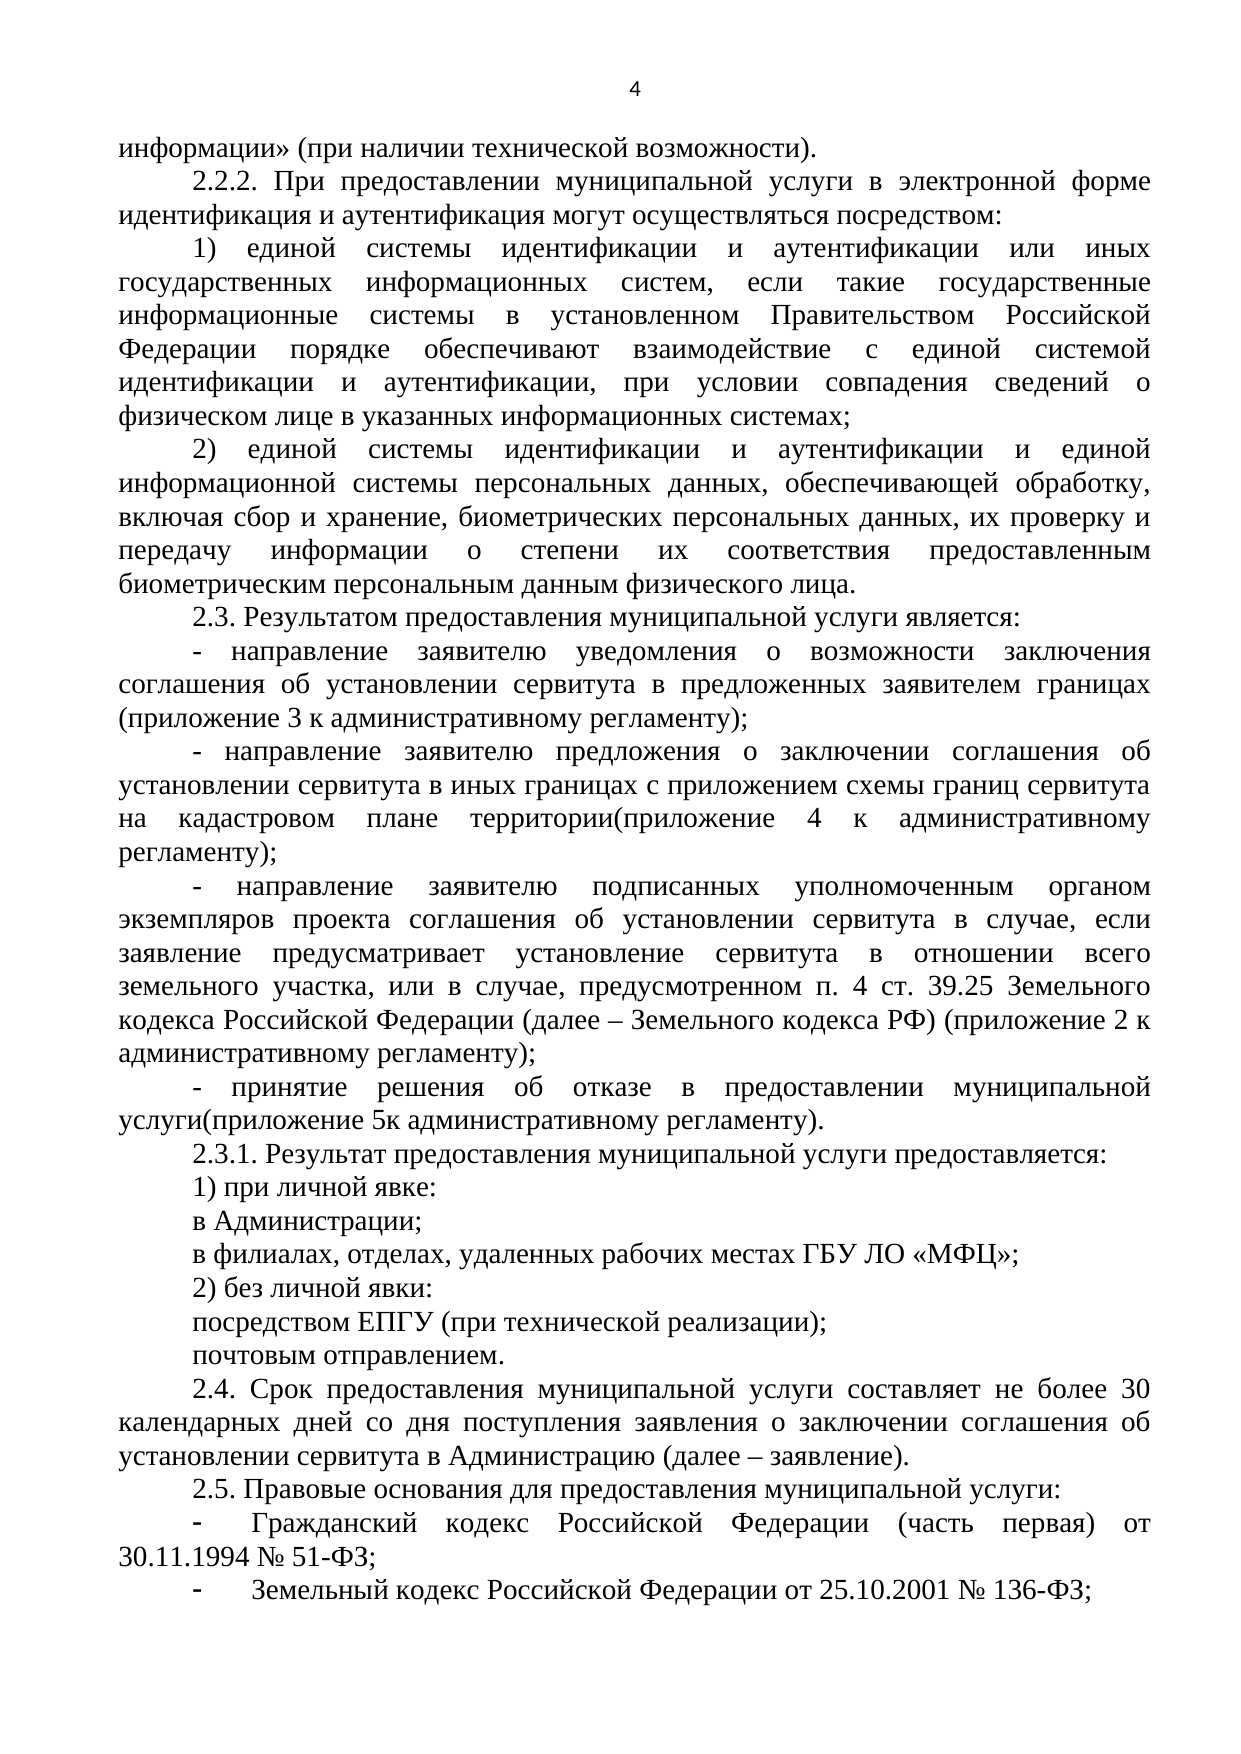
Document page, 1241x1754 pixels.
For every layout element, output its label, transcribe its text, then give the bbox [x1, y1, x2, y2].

text почтовым отправлением. [118, 1337, 1152, 1371]
text 2.4. Срок предоставления муниципальной услуги составляет не более 30 календарных дней со дня поступления заявления о заключении соглашения об установлении сервитута в Администрацию (далее – заявление). [118, 1371, 1152, 1471]
text - направление заявителю подписанных уполномоченным органом экземпляров проекта соглашения об установлении сервитута в случае, если заявление предусматривает установление сервитута в отношении всего земельного участка, или в случае, предусмотренном п. 4 ст. 39.25 Земельного кодекса Российской Федерации (далее – Земельного кодекса РФ) (приложение 2 к административному регламенту); [118, 868, 1152, 1069]
text 2.3.1. Результат предоставления муниципальной услуги предоставляется: [118, 1136, 1152, 1169]
text - направление заявителю предложения о заключении соглашения об установлении сервитута в иных границах с приложением схемы границ сервитута на кадастровом плане территории(приложение 4 к административному регламенту); [118, 733, 1152, 868]
text в Администрации; [118, 1203, 1152, 1237]
text 2.2.2. При предоставлении муниципальной услуги в электронной форме идентификация и аутентификация могут осуществляться посредством: [118, 163, 1152, 230]
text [118, 130, 1152, 163]
text - направление заявителю уведомления о возможности заключения соглашения об установлении сервитута в предложенных заявителем границах (приложение 3 к административному регламенту); [118, 633, 1152, 733]
text 2.3. Результатом предоставления муниципальной услуги является: [118, 599, 1152, 633]
text в филиалах, отделах, удаленных рабочих местах ГБУ ЛО «МФЦ»; [118, 1237, 1152, 1270]
list Земельный кодекс Российской Федерации от 25.10.2001 № 136-ФЗ; [118, 1572, 1152, 1606]
text - принятие решения об отказе в предоставлении муниципальной услуги(приложение 5к административному регламенту). [118, 1069, 1152, 1136]
list Гражданский кодекс Российской Федерации (часть первая) от 30.11.1994 № 51-ФЗ; [118, 1505, 1152, 1572]
text 1) единой системы идентификации и аутентификации или иных государственных информационных систем, если такие государственные информационные системы в установленном Правительством Российской Федерации порядке обеспечивают взаимодействие с единой системой идентификации и аутентификации, при условии совпадения сведений о физическом лице в указанных информационных системах; [118, 230, 1152, 432]
text 2.5. Правовые основания для предоставления муниципальной услуги: [118, 1471, 1152, 1505]
text 1) при личной явке: [118, 1169, 1152, 1203]
text посредством ЕПГУ (при технической реализации); [118, 1304, 1152, 1337]
text 2) без личной явки: [118, 1270, 1152, 1304]
text 2) единой системы идентификации и аутентификации и единой информационной системы персональных данных, обеспечивающей обработку, включая сбор и хранение, биометрических персональных данных, их проверку и передачу информации о степени их соответствия предоставленным биометрическим персональным данным физического лица. [118, 432, 1152, 599]
